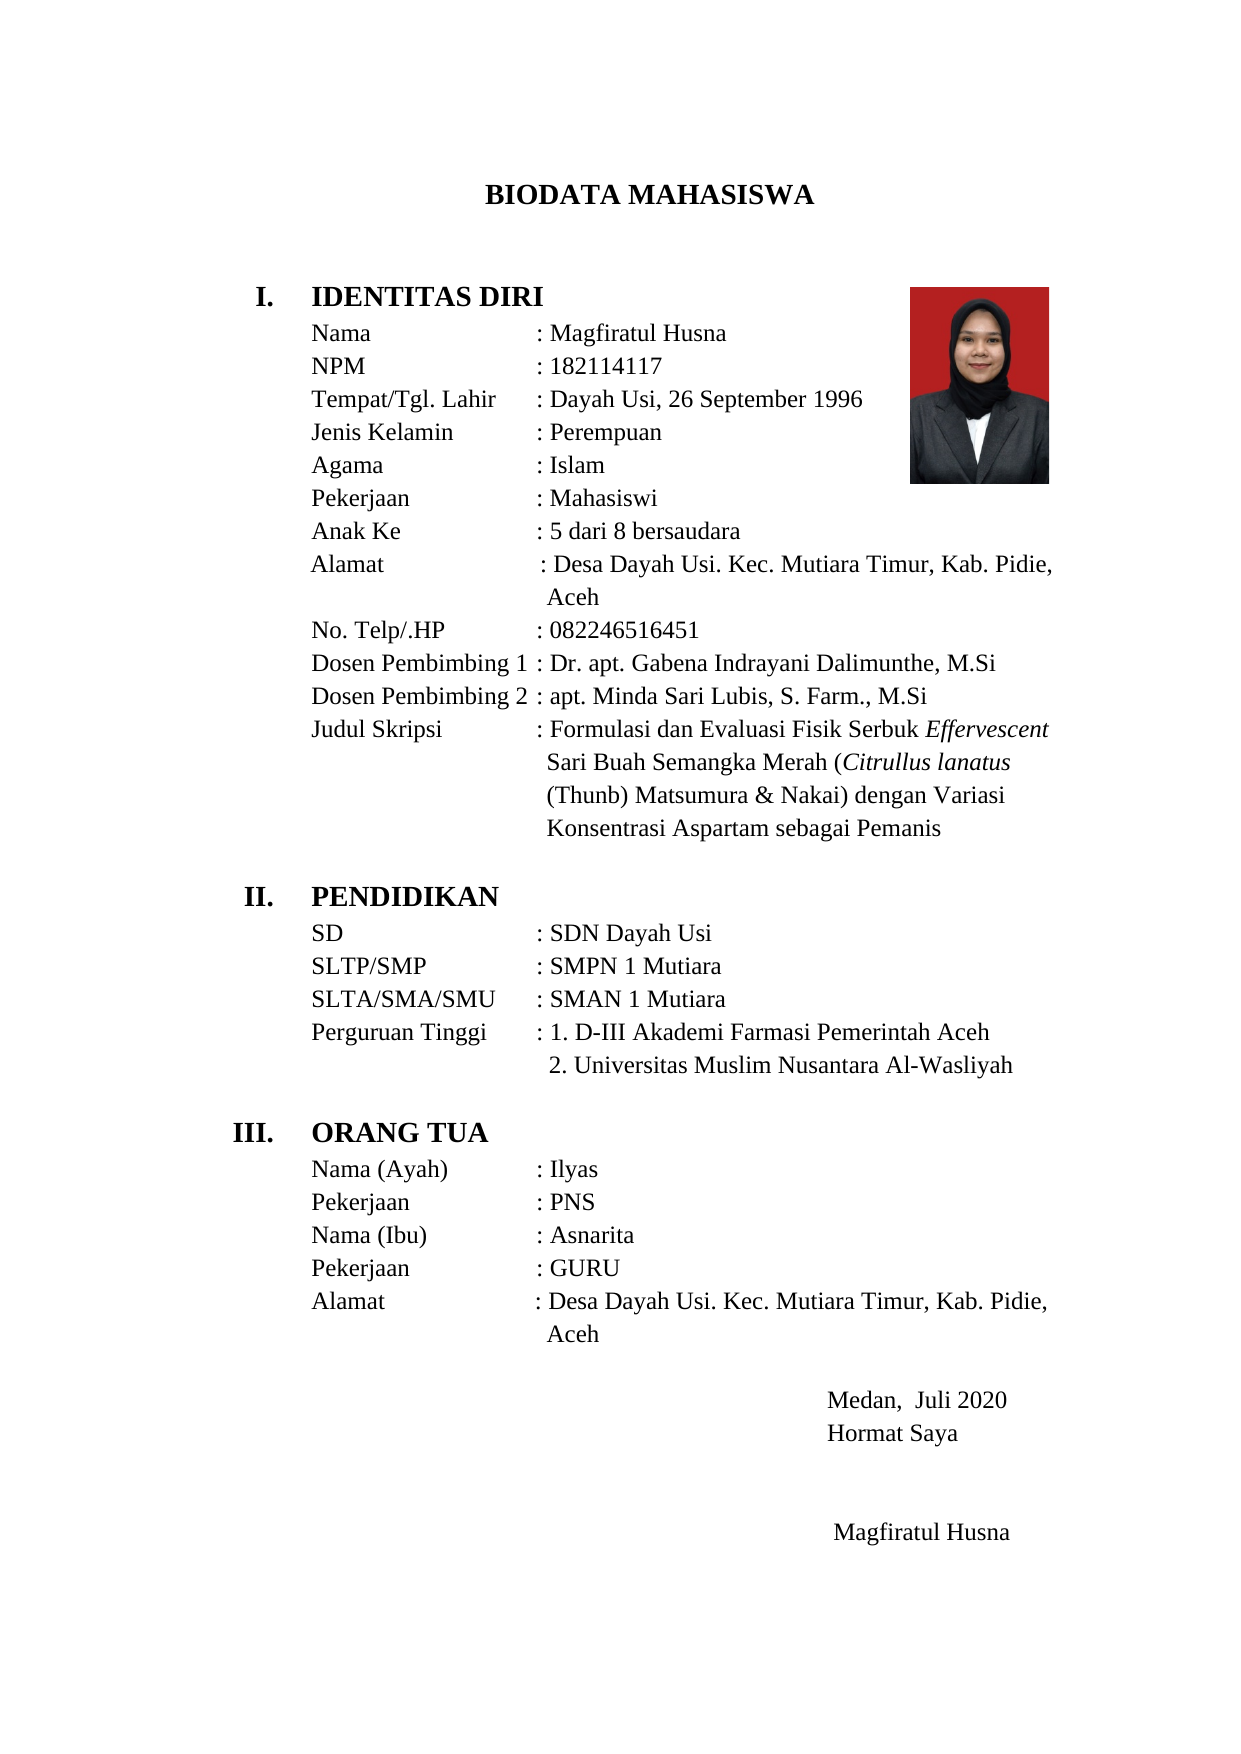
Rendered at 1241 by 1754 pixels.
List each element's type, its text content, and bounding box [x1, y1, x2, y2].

list Agama : Islam [311, 450, 1063, 479]
picture [910, 379, 1050, 384]
list Alamat : Desa Dayah Usi. Kec. Mutiara Timur, Kab. Pidie, Aceh [311, 1286, 1063, 1347]
text BIODATA MAHASISWA [236, 177, 1063, 211]
picture [910, 313, 1050, 318]
list SLTA/SMA/SMU : SMAN 1 Mutiara [311, 984, 1063, 1012]
list Hormat Saya [827, 1418, 1063, 1447]
list Pekerjaan : GURU [311, 1253, 1063, 1281]
list 2. Universitas Muslim Nusantara Al-Wasliyah [311, 1050, 1063, 1078]
list IDENTITAS DIRI [274, 279, 1063, 313]
list ORANG TUA [274, 1115, 1063, 1149]
list Tempat/Tgl. Lahir : Dayah Usi, 26 September 1996 [311, 384, 1063, 413]
list Nama (Ibu) : Asnarita [311, 1220, 1063, 1248]
list Magfiratul Husna [827, 1517, 1063, 1546]
list Dosen Pembimbing 1 : Dr. apt. Gabena Indrayani Dalimunthe, M.Si [311, 648, 1063, 677]
picture [910, 413, 1050, 417]
list SLTP/SMP : SMPN 1 Mutiara [311, 951, 1063, 979]
list Pekerjaan : Mahasiswi [311, 483, 1063, 512]
list SD : SDN Dayah Usi [311, 918, 1063, 946]
list PENDIDIKAN [274, 879, 1063, 913]
list No. Telp/.HP : 082246516451 [311, 615, 1063, 644]
list Dosen Pembimbing 2 : apt. Minda Sari Lubis, S. Farm., M.Si [311, 681, 1063, 710]
list Anak Ke : 5 dari 8 bersaudara [311, 516, 1063, 545]
picture [910, 446, 1050, 450]
list Medan, Juli 2020 [827, 1385, 1063, 1413]
list Nama (Ayah) : Ilyas [311, 1154, 1063, 1182]
picture [910, 479, 1050, 483]
list Judul Skripsi : Formulasi dan Evaluasi Fisik Serbuk Effervescent Sari Buah Semangka Merah (Citrullus lanatus (Thunb) Matsumura & Nakai) dengan Variasi Konsentrasi Aspartam sebagai Pemanis [311, 714, 1063, 842]
list Nama : Magfiratul Husna [311, 318, 1063, 347]
picture [910, 347, 1050, 351]
list Pekerjaan : PNS [311, 1187, 1063, 1215]
list Alamat : Desa Dayah Usi. Kec. Mutiara Timur, Kab. Pidie, Aceh [310, 549, 1063, 611]
list Jenis Kelamin : Perempuan [311, 417, 1063, 446]
list NPM : 182114117 [311, 351, 1063, 379]
list Perguruan Tinggi : 1. D-III Akademi Farmasi Pemerintah Aceh [311, 1017, 1063, 1046]
